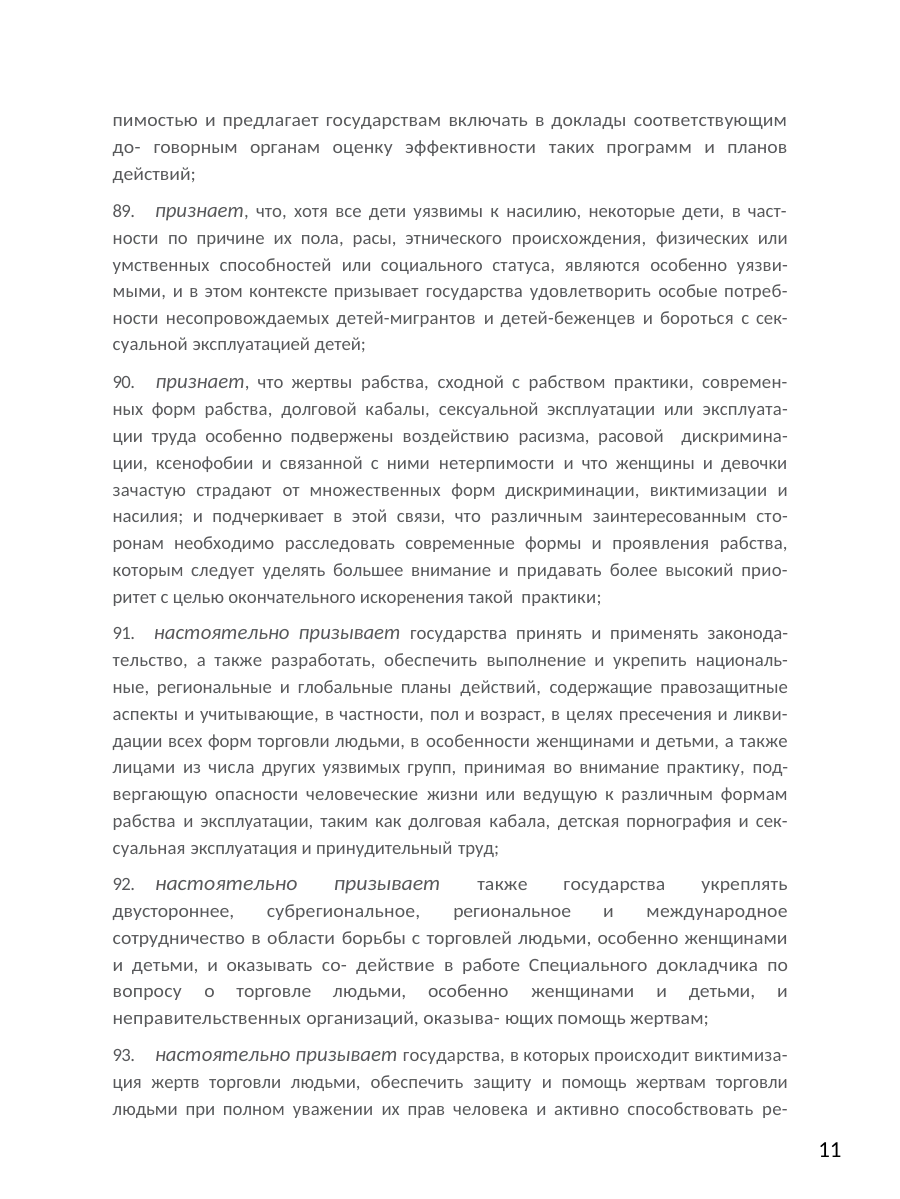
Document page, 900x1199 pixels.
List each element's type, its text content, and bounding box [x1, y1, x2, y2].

text пимостью и предлагает государствам включать в доклады соответствующим до- говорным органам оценку эффективности таких программ и планов действий; [112, 109, 788, 185]
list признает, что жертвы рабства, сходной с рабством практики, современ- ных форм рабства, долговой кабалы, сексуальной эксплуатации или эксплуата- ции труда особенно подвержены воздействию расизма, расовой дискримина- ции, ксенофобии и связанной с ними нетерпимости и что женщины и девочки зачастую страдают от множественных форм дискриминации, виктимизации и насилия; и подчеркивает в этой связи, что различным заинтересованным сто- ронам необходимо расследовать современные формы и проявления рабства, которым следует уделять большее внимание и придавать более высокий прио- ритет с целью окончательного искоренения такой практики; [112, 368, 788, 608]
list признает, что, хотя все дети уязвимы к насилию, некоторые дети, в част- ности по причине их пола, расы, этнического происхождения, физических или умственных способностей или социального статуса, являются особенно уязви- мыми, и в этом контексте призывает государства удовлетворить особые потреб- ности несопровождаемых детей-мигрантов и детей-беженцев и бороться с сек- суальной эксплуатацией детей; [112, 197, 788, 356]
list настоятельно призывает государства принять и применять законода- тельство, а также разработать, обеспечить выполнение и укрепить националь- ные, региональные и глобальные планы действий, содержащие правозащитные аспекты и учитывающие, в частности, пол и возраст, в целях пресечения и ликви- дации всех форм торговли людьми, в особенности женщинами и детьми, а также лицами из числа других уязвимых групп, принимая во внимание практику, под- вергающую опасности человеческие жизни или ведущую к различным формам рабства и эксплуатации, таким как долговая кабала, детская порнография и сек- суальная эксплуатация и принудительный труд; [112, 619, 788, 859]
list настоятельно призывает также государства укреплять двустороннее, субрегиональное, региональное и международное сотрудничество в области борьбы с торговлей людьми, особенно женщинами и детьми, и оказывать со- действие в работе Специального докладчика по вопросу о торговле людьми, особенно женщинами и детьми, и неправительственных организаций, оказыва- ющих помощь жертвам; [112, 871, 788, 1029]
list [112, 1041, 788, 1120]
